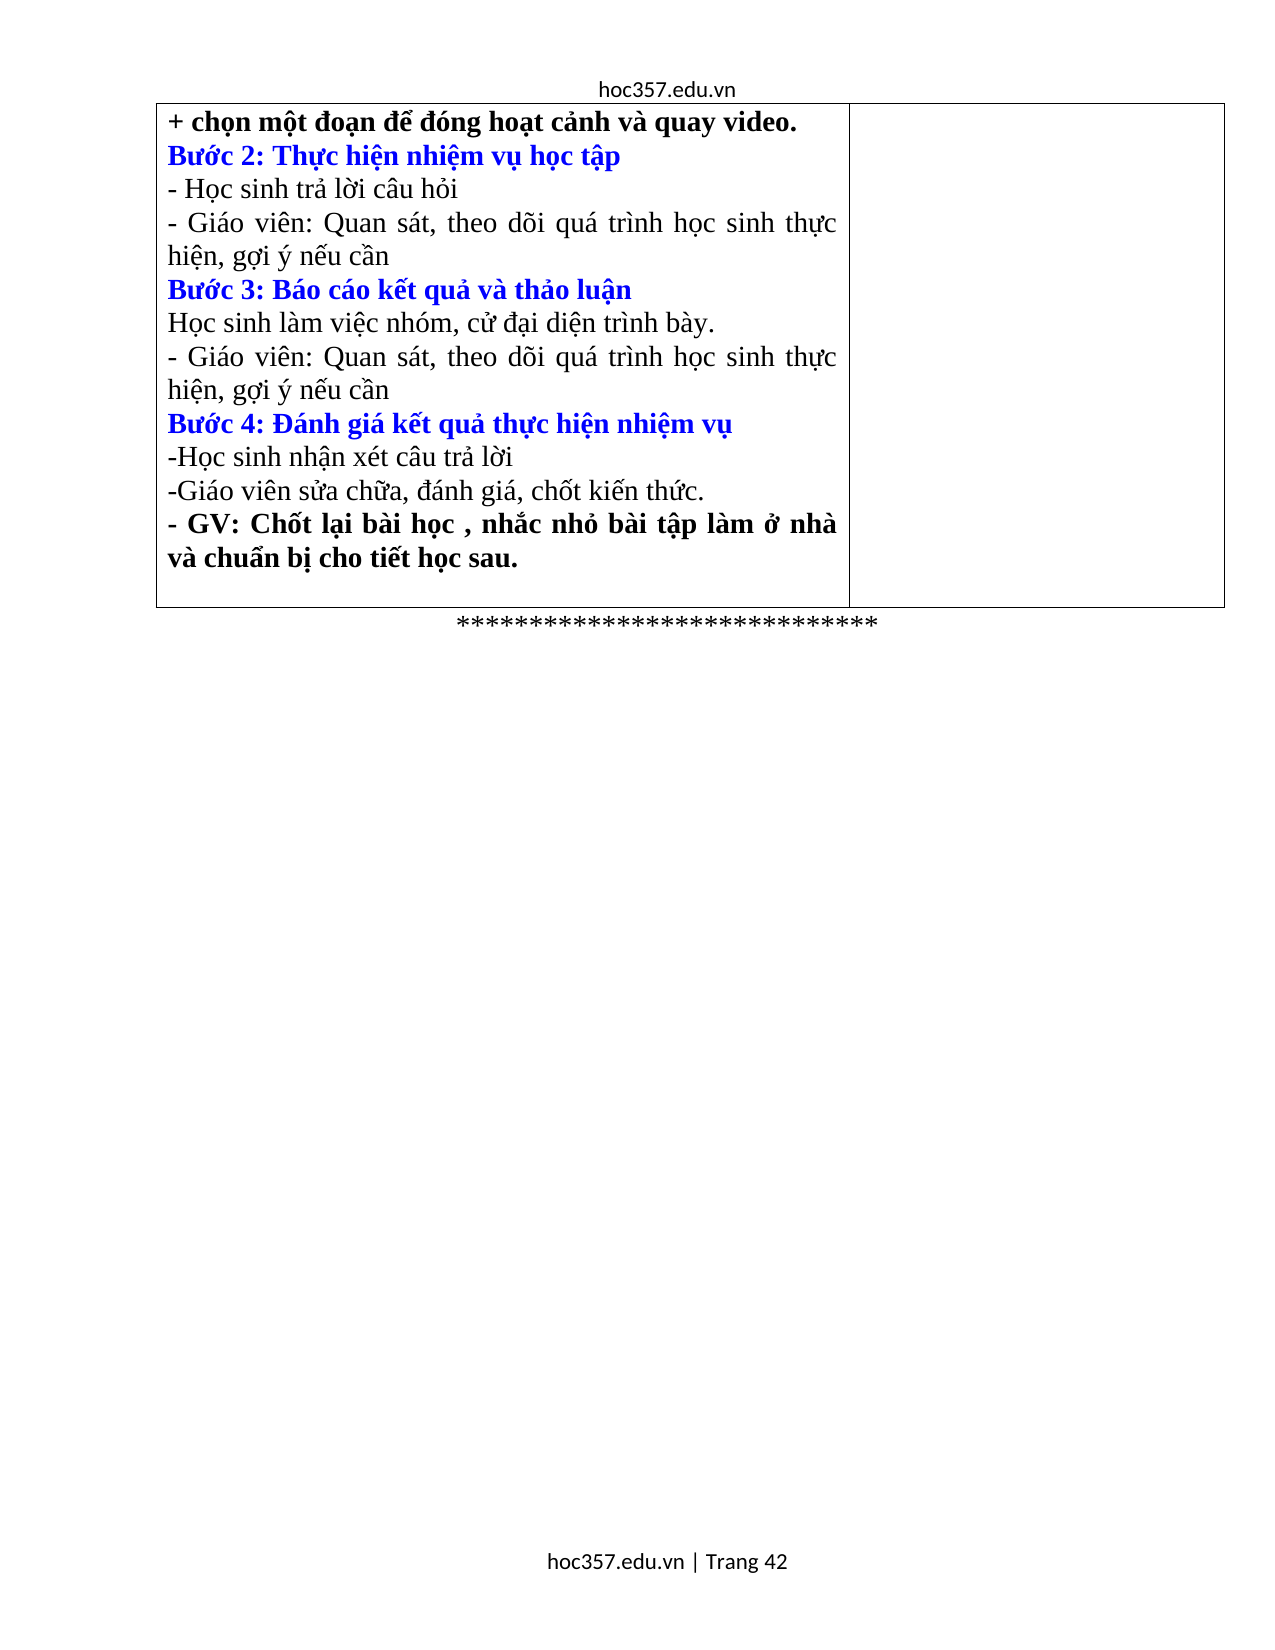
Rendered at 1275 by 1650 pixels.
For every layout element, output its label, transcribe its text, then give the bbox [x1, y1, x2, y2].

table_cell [157, 104, 849, 607]
table_cell [850, 104, 1224, 607]
text ***************************** [177, 608, 1157, 642]
